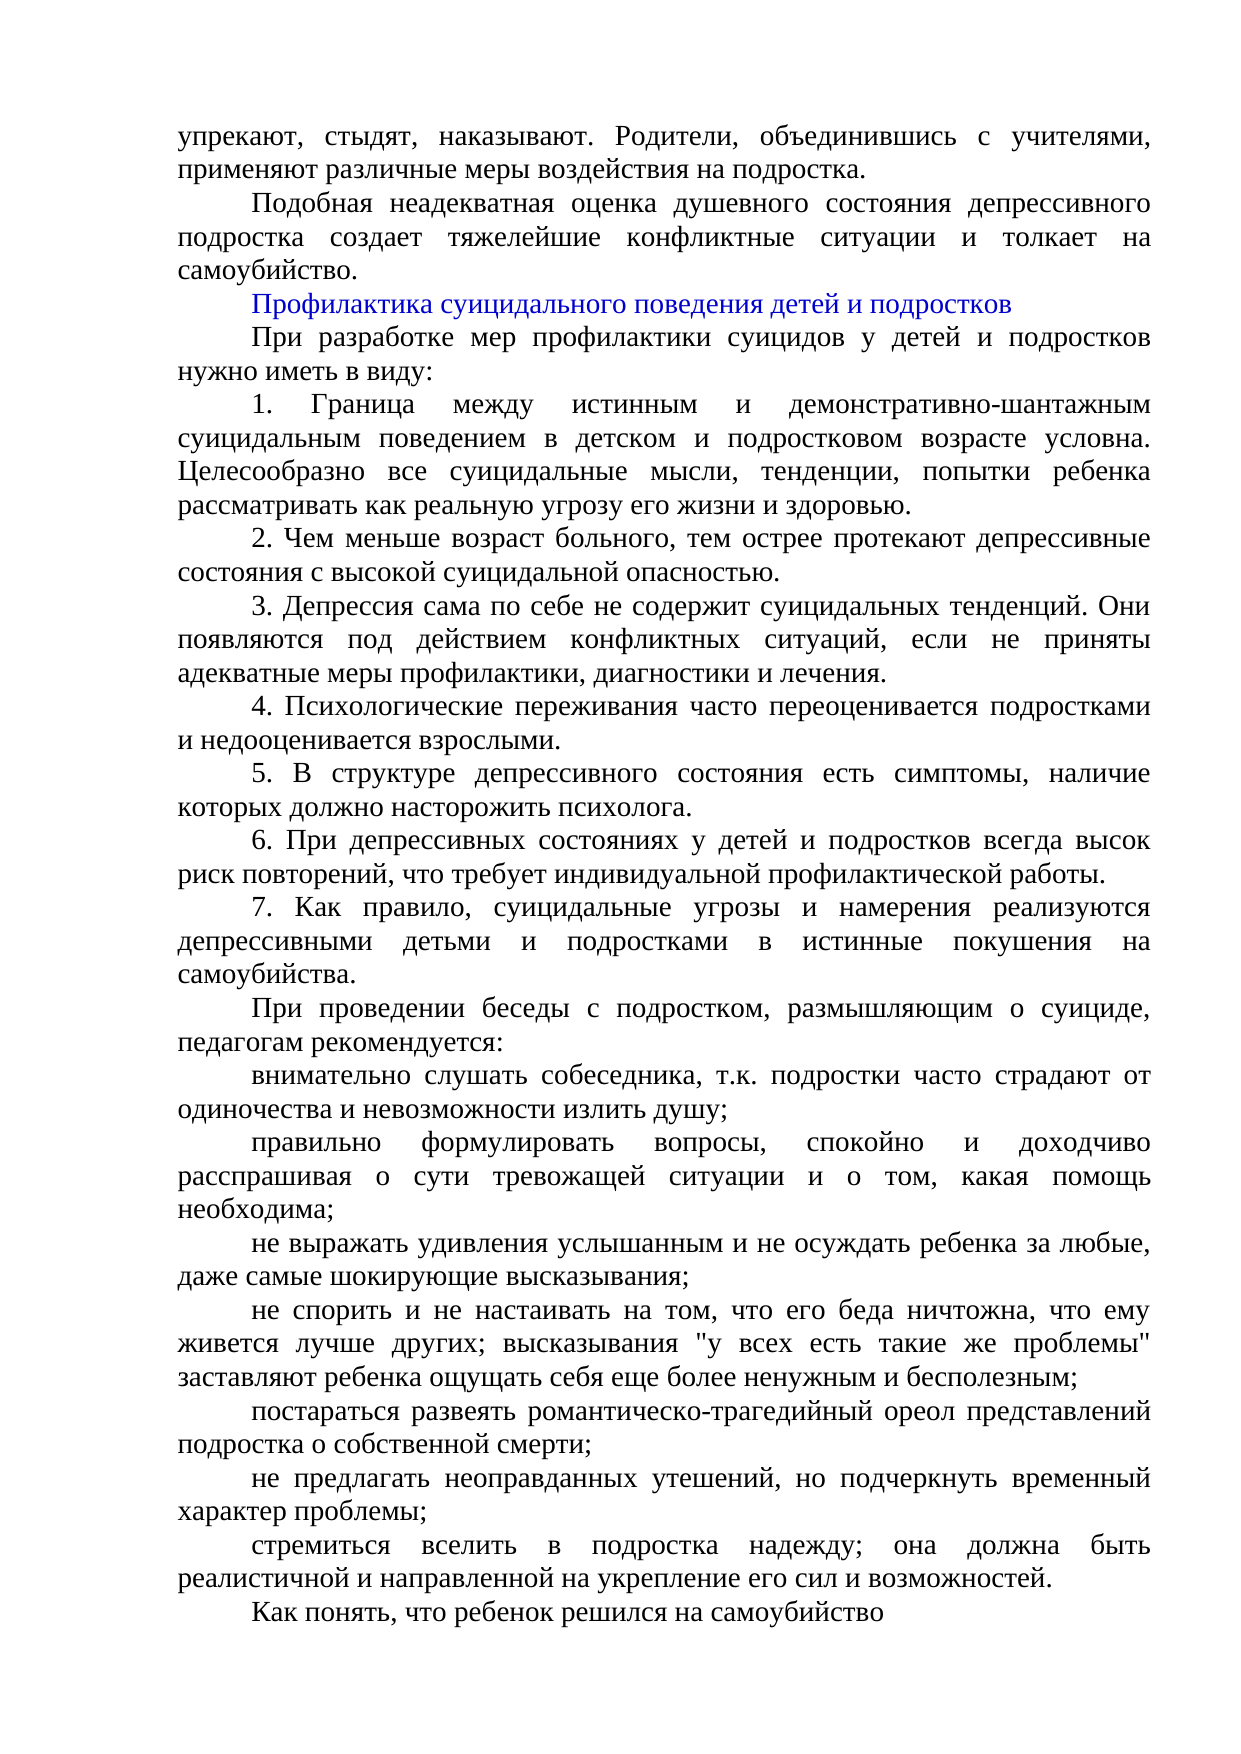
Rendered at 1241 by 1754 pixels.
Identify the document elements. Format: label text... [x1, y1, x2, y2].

text не выражать удивления услышанным и не осуждать ребенка за любые, даже самые шокирующие высказывания; [177, 1225, 1152, 1292]
text При проведении беседы с подростком, размышляющим о суициде, педагогам рекомендуется: [177, 990, 1152, 1057]
text Профилактика суицидального поведения детей и подростков [177, 286, 1152, 319]
text 4. Психологические переживания часто переоценивается подростками и недооценивается взрослыми. [177, 688, 1152, 755]
text При разработке мер профилактики суицидов у детей и подростков нужно иметь в виду: [177, 319, 1152, 386]
text 7. Как правило, суицидальные угрозы и намерения реализуются депрессивными детьми и подростками в истинные покушения на самоубийства. [177, 889, 1152, 990]
text 2. Чем меньше возраст больного, тем острее протекают депрессивные состояния с высокой суицидальной опасностью. [177, 521, 1152, 588]
text 5. В структуре депрессивного состояния есть симптомы, наличие которых должно насторожить психолога. [177, 755, 1152, 822]
text не предлагать неоправданных утешений, но подчеркнуть временный характер проблемы; [177, 1460, 1152, 1527]
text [177, 118, 1152, 185]
text 6. При депрессивных состояниях у детей и подростков всегда высок риск повторений, что требует индивидуальной профилактической работы. [177, 822, 1152, 889]
text правильно формулировать вопросы, спокойно и доходчиво расспрашивая о сути тревожащей ситуации и о том, какая помощь необходима; [177, 1124, 1152, 1225]
text Как понять, что ребенок решился на самоубийство [177, 1594, 1152, 1627]
text 3. Депрессия сама по себе не содержит суицидальных тенденций. Они появляются под действием конфликтных ситуаций, если не приняты адекватные меры профилактики, диагностики и лечения. [177, 588, 1152, 688]
text постараться развеять романтическо-трагедийный ореол представлений подростка о собственной смерти; [177, 1393, 1152, 1460]
text Подобная неадекватная оценка душевного состояния депрессивного подростка создает тяжелейшие конфликтные ситуации и толкает на самоубийство. [177, 185, 1152, 286]
text не спорить и не настаивать на том, что его беда ничтожна, что ему живется лучше других; высказывания "у всех есть такие же проблемы" заставляют ребенка ощущать себя еще более ненужным и бесполезным; [177, 1292, 1152, 1393]
text 1. Граница между истинным и демонстративно-шантажным суицидальным поведением в детском и подростковом возрасте условна. Целесообразно все суицидальные мысли, тенденции, попытки ребенка рассматривать как реальную угрозу его жизни и здоровью. [177, 386, 1152, 521]
text внимательно слушать собеседника, т.к. подростки часто страдают от одиночества и невозможности излить душу; [177, 1057, 1152, 1124]
text стремиться вселить в подростка надежду; она должна быть реалистичной и направленной на укрепление его сил и возможностей. [177, 1527, 1152, 1594]
